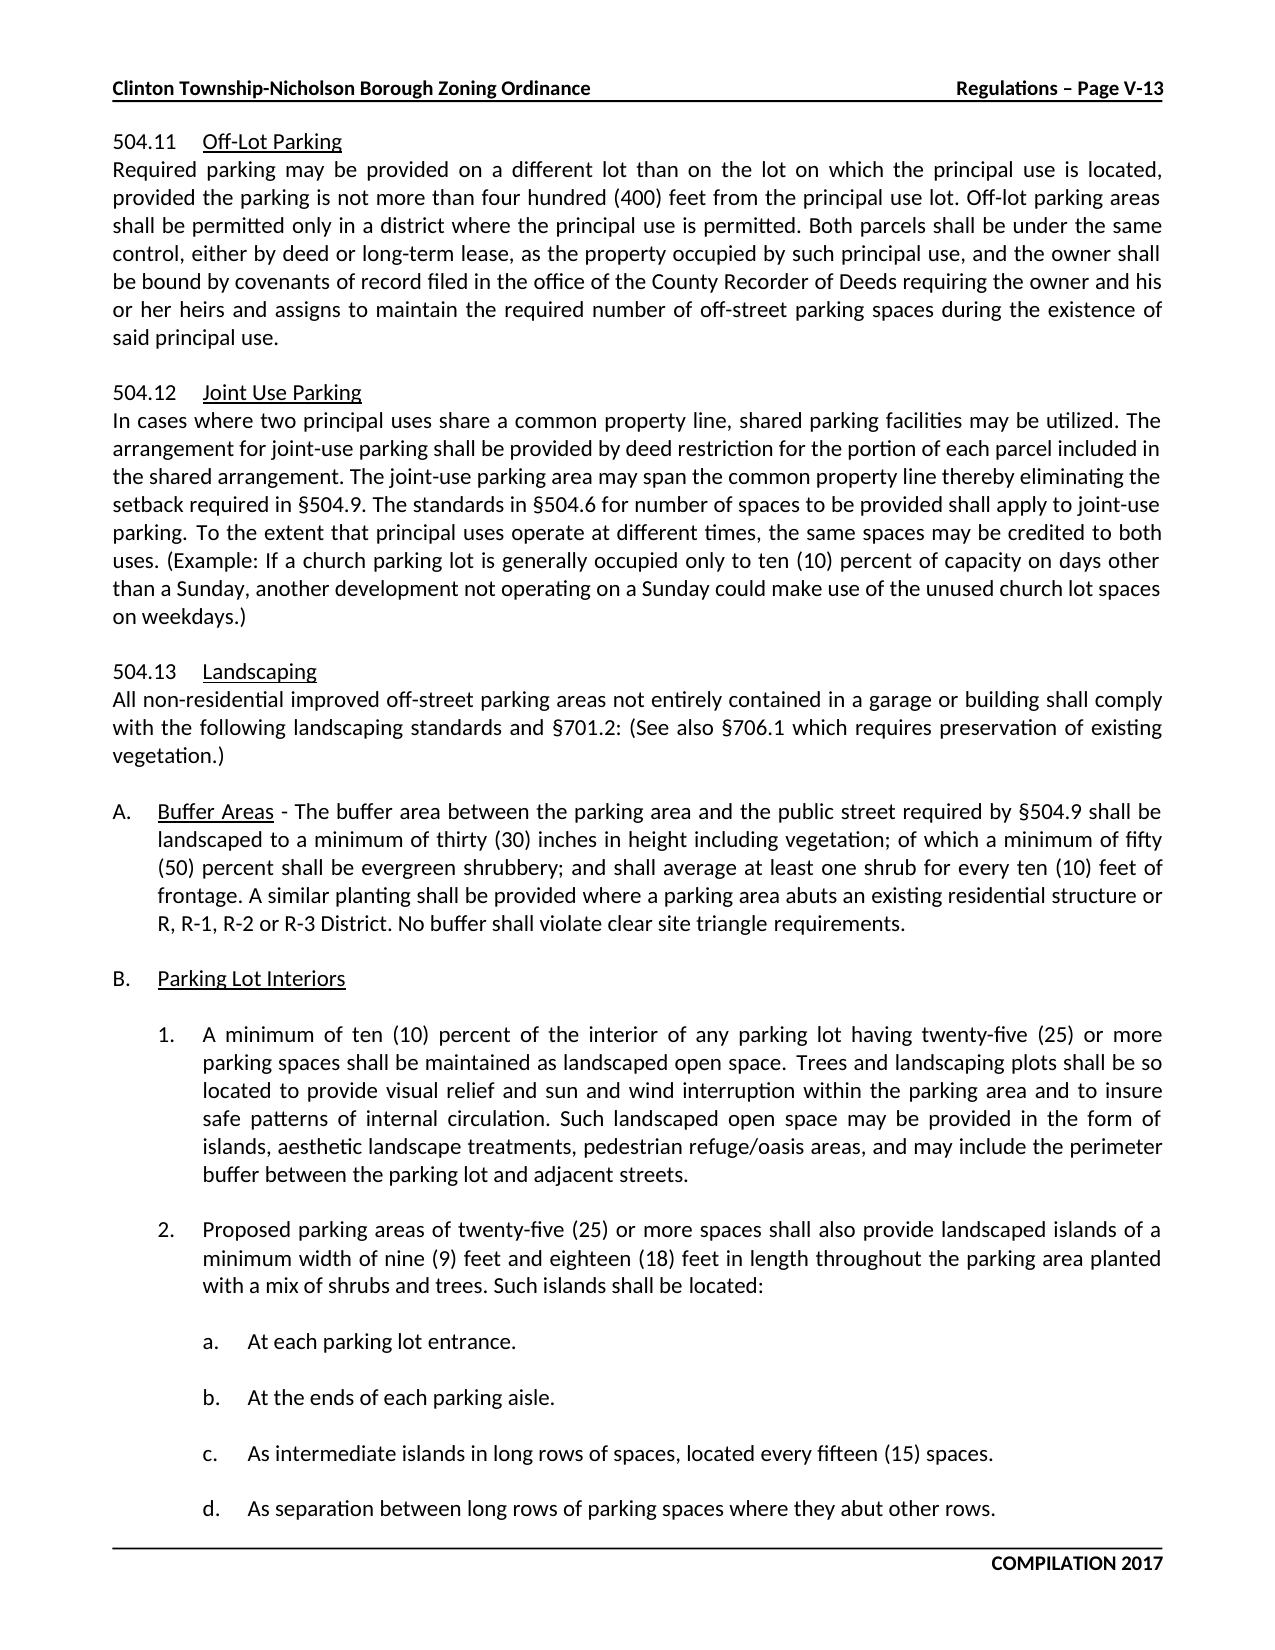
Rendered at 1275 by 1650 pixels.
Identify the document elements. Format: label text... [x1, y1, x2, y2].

list As separation between long rows of parking spaces where they abut other rows. [202, 1494, 1196, 1522]
list At the ends of each parking aisle. [202, 1383, 1196, 1411]
list A minimum of ten (10) percent of the interior of any parking lot having twenty-five (25) or more parking spaces shall be maintained as landscaped open space. Trees and landscaping plots shall be so located to provide visual relief and sun and wind interruption within the parking area and to insure safe patterns of internal circulation. Such landscaped open space may be provided in the form of islands, aesthetic landscape treatments, pedestrian refuge/oasis areas, and may include the perimeter buffer between the parking lot and adjacent streets. [157, 1020, 1163, 1188]
text All non-residential improved off-street parking areas not entirely contained in a garage or building shall comply with the following landscaping standards and §701.2: (See also §706.1 which requires preservation of existing vegetation.) [112, 685, 1163, 769]
list Proposed parking areas of twenty-five (25) or more spaces shall also provide landscaped islands of a minimum width of nine (9) feet and eighteen (18) feet in length throughout the parking area planted with a mix of shrubs and trees. Such islands shall be located: [157, 1216, 1163, 1300]
list Parking Lot Interiors [112, 964, 1196, 992]
list As intermediate islands in long rows of spaces, located every fifteen (15) spaces. [202, 1439, 1196, 1467]
list Landscaping [112, 657, 1196, 685]
list Off-Lot Parking [112, 127, 1196, 155]
list Buffer Areas - The buffer area between the parking area and the public street required by §504.9 shall be landscaped to a minimum of thirty (30) inches in height including vegetation; of which a minimum of fifty (50) percent shall be evergreen shrubbery; and shall average at least one shrub for every ten (10) feet of frontage. A similar planting shall be provided where a parking area abuts an existing residential structure or R, R-1, R-2 or R-3 District. No buffer shall violate clear site triangle requirements. [112, 797, 1163, 937]
list Joint Use Parking [112, 378, 1196, 406]
text In cases where two principal uses share a common property line, shared parking facilities may be utilized. The arrangement for joint-use parking shall be provided by deed restriction for the portion of each parcel included in the shared arrangement. The joint-use parking area may span the common property line thereby eliminating the setback required in §504.9. The standards in §504.6 for number of spaces to be provided shall apply to joint-use parking. To the extent that principal uses operate at different times, the same spaces may be credited to both uses. (Example: If a church parking lot is generally occupied only to ten (10) percent of capacity on days other than a Sunday, another development not operating on a Sunday could make use of the unused church lot spaces on weekdays.) [112, 406, 1163, 630]
list At each parking lot entrance. [202, 1327, 1196, 1355]
text Required parking may be provided on a different lot than on the lot on which the principal use is located, provided the parking is not more than four hundred (400) feet from the principal use lot. Off-lot parking areas shall be permitted only in a district where the principal use is permitted. Both parcels shall be under the same control, either by deed or long-term lease, as the property occupied by such principal use, and the owner shall be bound by covenants of record filed in the office of the County Recorder of Deeds requiring the owner and his or her heirs and assigns to maintain the required number of off-street parking spaces during the existence of said principal use. [112, 155, 1163, 351]
